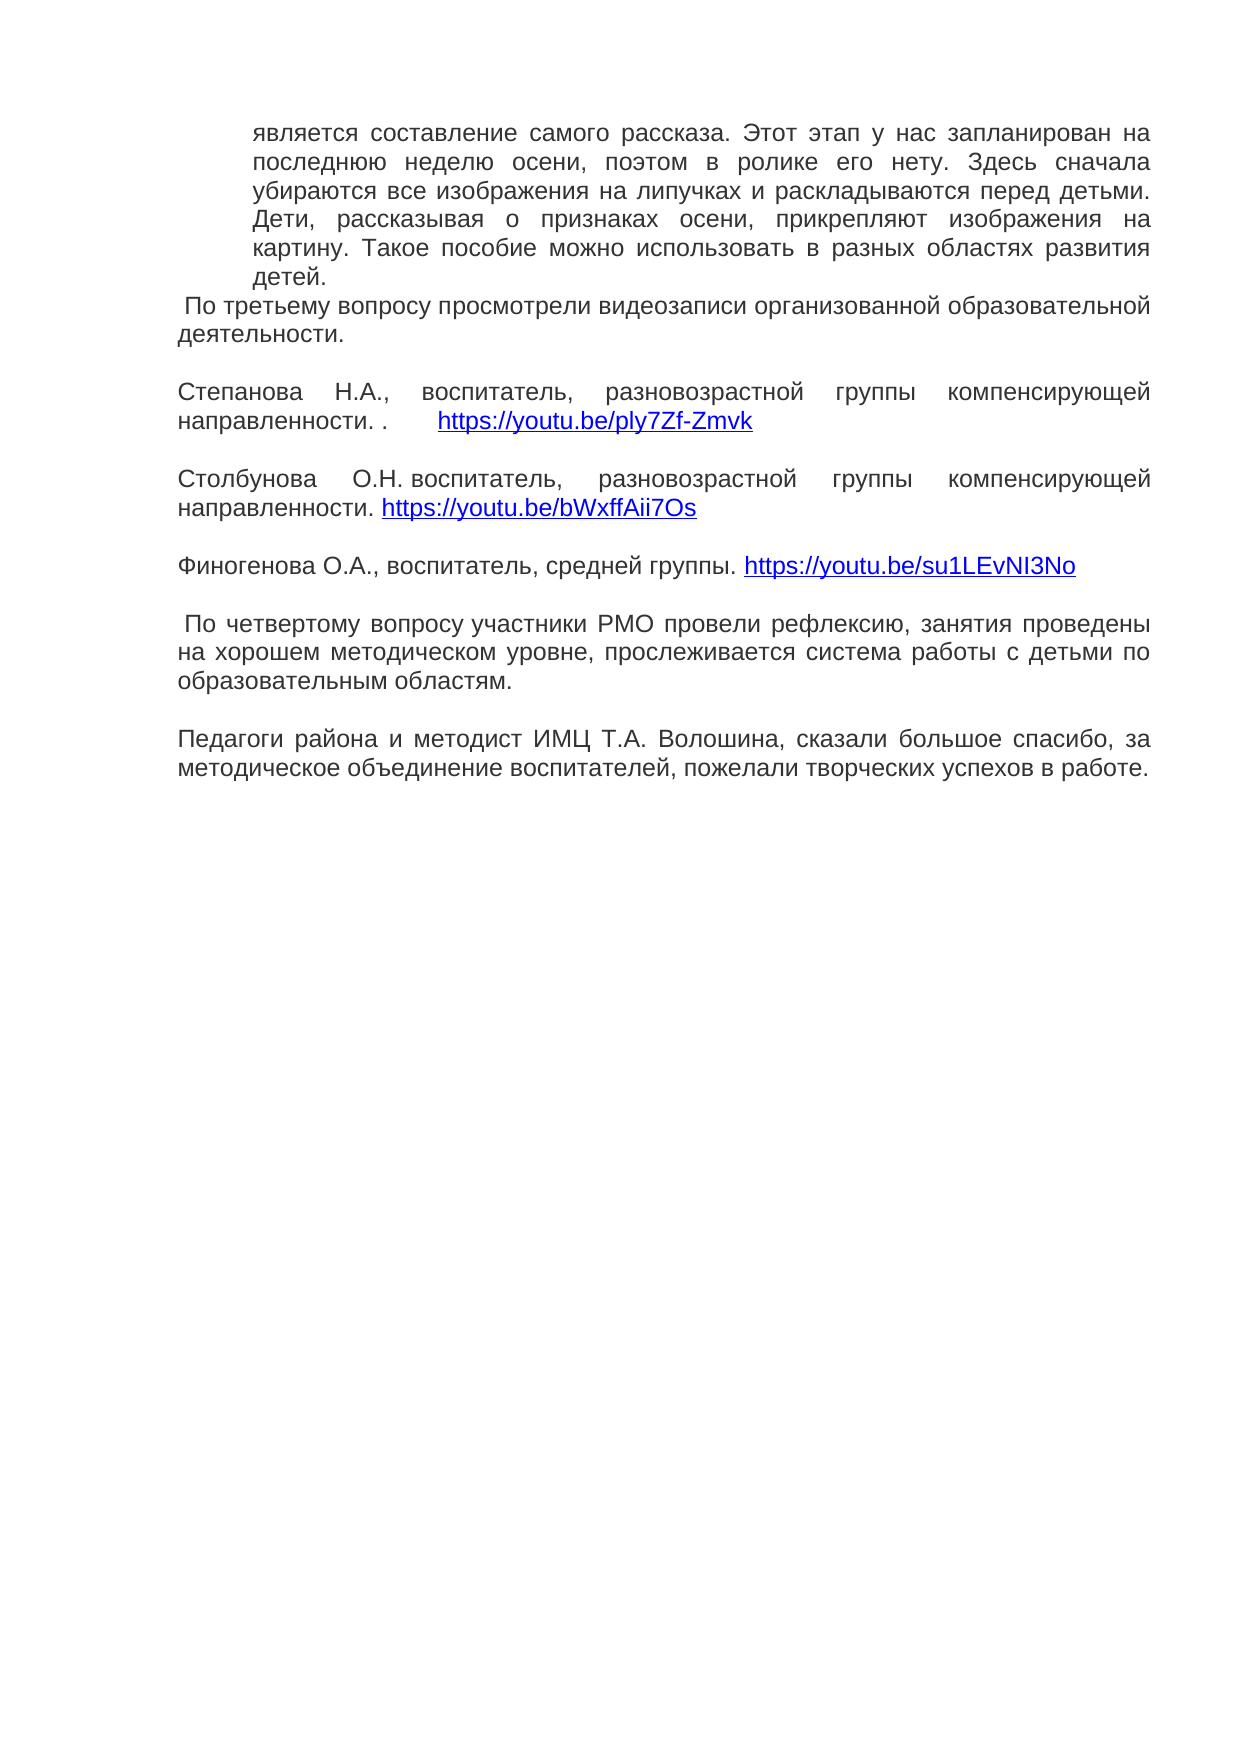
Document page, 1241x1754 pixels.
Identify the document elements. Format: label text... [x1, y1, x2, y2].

text Педагоги района и методист ИМЦ Т.А. Волошина, сказали большое спасибо, за методическое объединение воспитателей, пожелали творческих успехов в работе. [177, 724, 1152, 781]
text По третьему вопросу просмотрели видеозаписи организованной образовательной деятельности. [177, 291, 1152, 348]
text Степанова Н.А., воспитатель, разновозрастной группы компенсирующей направленности. . https://youtu.be/ply7Zf-Zmvk [177, 377, 1152, 435]
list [215, 118, 1152, 291]
text По четвертому вопросу участники РМО провели рефлексию, занятия проведены на хорошем методическом уровне, прослеживается система работы с детьми по образовательным областям. [177, 608, 1152, 695]
text Финогенова О.А., воспитатель, средней группы. https://youtu.be/su1LEvNI3No [177, 551, 1152, 579]
text Столбунова О.Н. воспитатель, разновозрастной группы компенсирующей направленности. https://youtu.be/bWxffAii7Os [177, 464, 1152, 521]
